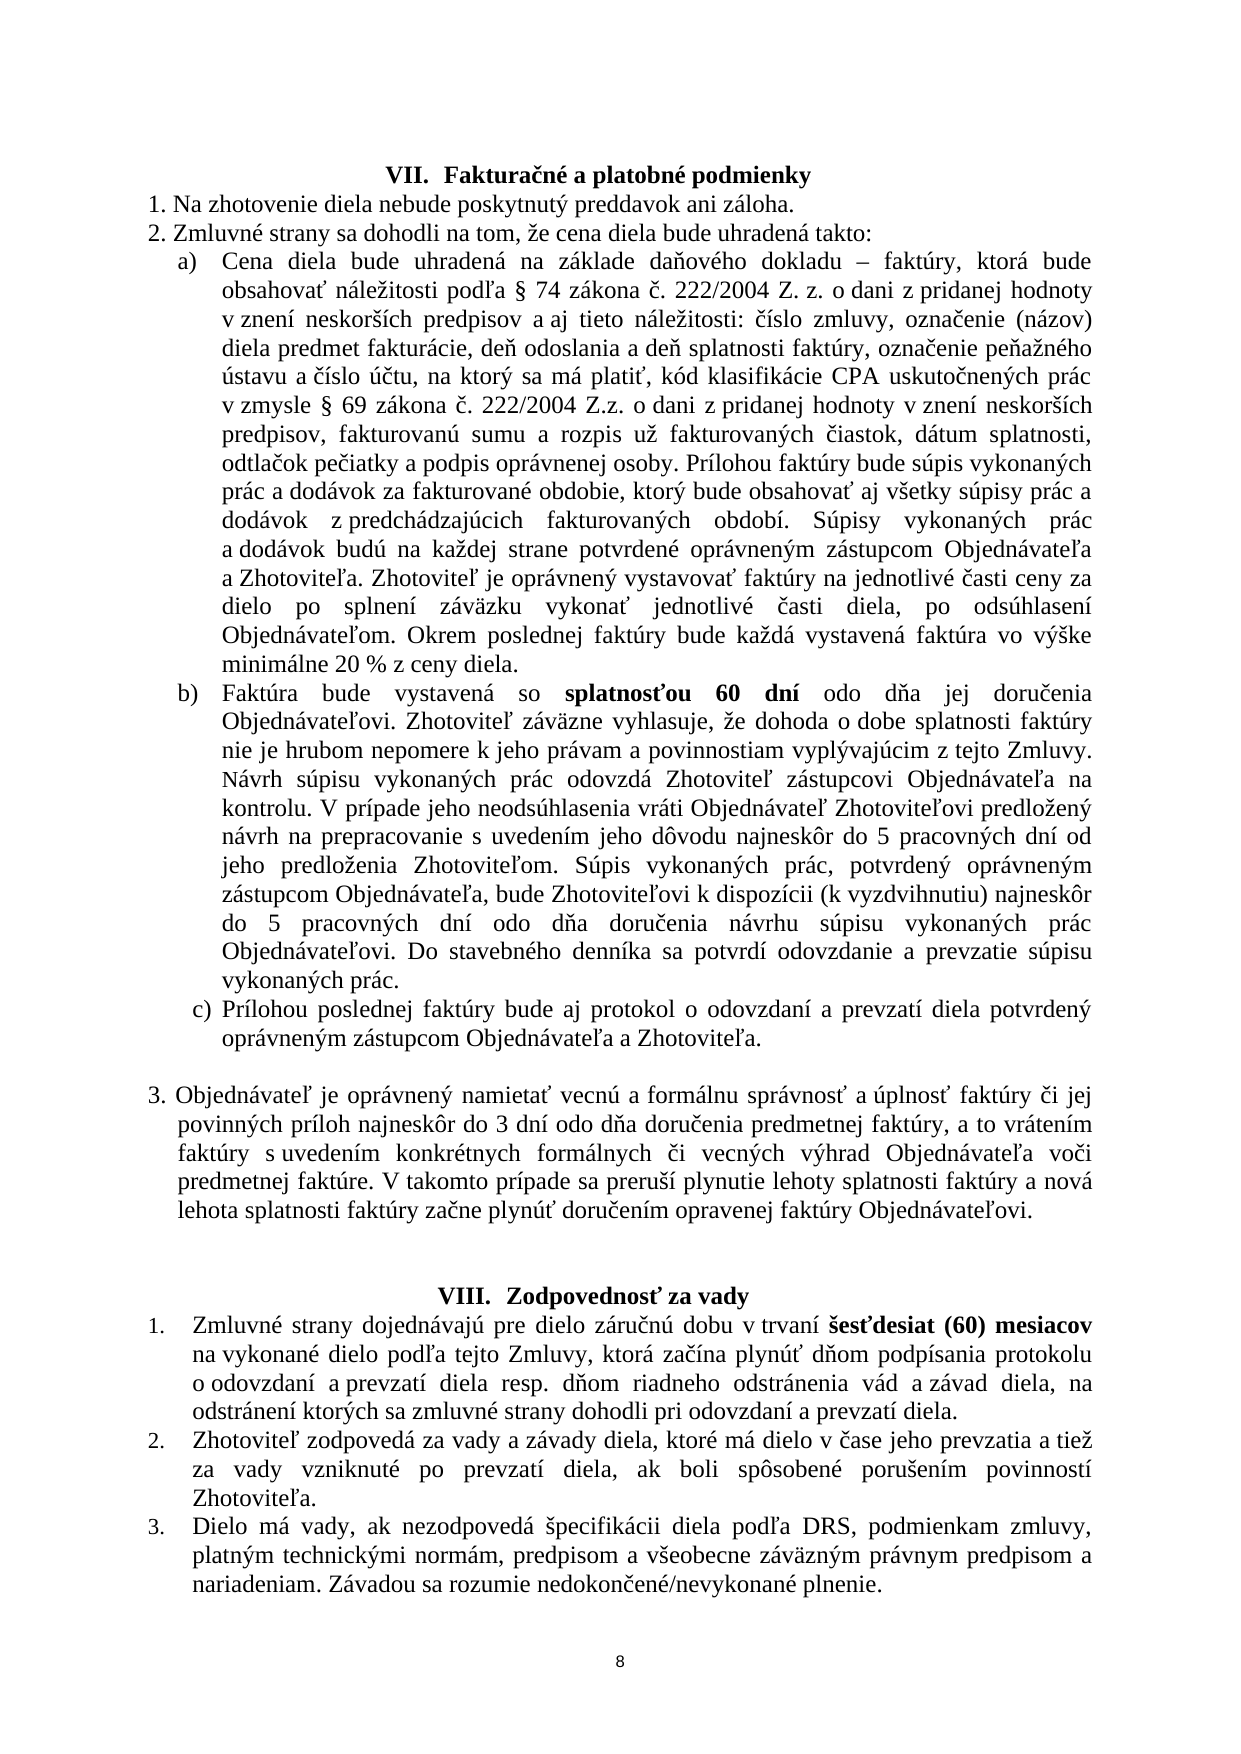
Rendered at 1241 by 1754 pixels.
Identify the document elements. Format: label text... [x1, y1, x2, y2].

text 3. Objednávateľ je oprávnený namietať vecnú a formálnu správnosť a úplnosť faktúry či jej povinných príloh najneskôr do 3 dní odo dňa doručenia predmetnej faktúry, a to vrátením faktúry s uvedením konkrétnych formálnych či vecných výhrad Objednávateľa voči predmetnej faktúre. V takomto prípade sa preruší plynutie lehoty splatnosti faktúry a nová lehota splatnosti faktúry začne plynúť doručením opravenej faktúry Objednávateľovi. [148, 1080, 1092, 1224]
text 2. Zmluvné strany sa dohodli na tom, že cena diela bude uhradená takto: [148, 218, 1092, 246]
list Cena diela bude uhradená na základe daňového dokladu – faktúry, ktorá bude obsahovať náležitosti podľa § 74 zákona č. 222/2004 Z. z. o dani z pridanej hodnoty v znení neskorších predpisov a aj tieto náležitosti: číslo zmluvy, označenie (názov) diela predmet fakturácie, deň odoslania a deň splatnosti faktúry, označenie peňažného ústavu a číslo účtu, na ktorý sa má platiť, kód klasifikácie CPA uskutočnených prác v zmysle § 69 zákona č. 222/2004 Z.z. o dani z pridanej hodnoty v znení neskorších predpisov, fakturovanú sumu a rozpis už fakturovaných čiastok, dátum splatnosti, odtlačok pečiatky a podpis oprávnenej osoby. Prílohou faktúry bude súpis vykonaných prác a dodávok za fakturované obdobie, ktorý bude obsahovať aj všetky súpisy prác a dodávok z predchádzajúcich fakturovaných období. Súpisy vykonaných prác a dodávok budú na každej strane potvrdené oprávneným zástupcom Objednávateľa a Zhotoviteľa. Zhotoviteľ je oprávnený vystavovať faktúry na jednotlivé časti ceny za dielo po splnení záväzku vykonať jednotlivé časti diela, po odsúhlasení Objednávateľom. Okrem poslednej faktúry bude každá vystavená faktúra vo výške minimálne 20 % z ceny diela. [177, 246, 1092, 678]
list Prílohou poslednej faktúry bude aj protokol o odovzdaní a prevzatí diela potvrdený oprávneným zástupcom Objednávateľa a Zhotoviteľa. [192, 994, 1092, 1051]
text 1. Na zhotovenie diela nebude poskytnutý preddavok ani záloha. [148, 189, 1092, 218]
list Fakturačné a platobné podmienky [148, 160, 1092, 189]
list Zodpovednosť za vady [148, 1281, 1092, 1310]
list Zmluvné strany dojednávajú pre dielo záručnú dobu v trvaní šesťdesiat (60) mesiacov na vykonané dielo podľa tejto Zmluvy, ktorá začína plynúť dňom podpísania protokolu o odovzdaní a prevzatí diela resp. dňom riadneho odstránenia vád a závad diela, na odstránení ktorých sa zmluvné strany dohodli pri odovzdaní a prevzatí diela. [148, 1310, 1092, 1425]
list Dielo má vady, ak nezodpovedá špecifikácii diela podľa DRS, podmienkam zmluvy, platným technickými normám, predpisom a všeobecne záväzným právnym predpisom a nariadeniam. Závadou sa rozumie nedokončené/nevykonané plnenie. [148, 1511, 1092, 1598]
list Faktúra bude vystavená so splatnosťou 60 dní odo dňa jej doručenia Objednávateľovi. Zhotoviteľ záväzne vyhlasuje, že dohoda o dobe splatnosti faktúry nie je hrubom nepomere k jeho právam a povinnostiam vyplývajúcim z tejto Zmluvy. Návrh súpisu vykonaných prác odovzdá Zhotoviteľ zástupcovi Objednávateľa na kontrolu. V prípade jeho neodsúhlasenia vráti Objednávateľ Zhotoviteľovi predložený návrh na prepracovanie s uvedením jeho dôvodu najneskôr do 5 pracovných dní od jeho predloženia Zhotoviteľom. Súpis vykonaných prác, potvrdený oprávneným zástupcom Objednávateľa, bude Zhotoviteľovi k dispozícii (k vyzdvihnutiu) najneskôr do 5 pracovných dní odo dňa doručenia návrhu súpisu vykonaných prác Objednávateľovi. Do stavebného denníka sa potvrdí odovzdanie a prevzatie súpisu vykonaných prác. [177, 678, 1092, 994]
list Zhotoviteľ zodpovedá za vady a závady diela, ktoré má dielo v čase jeho prevzatia a tiež za vady vzniknuté po prevzatí diela, ak boli spôsobené porušením povinností Zhotoviteľa. [148, 1425, 1092, 1511]
